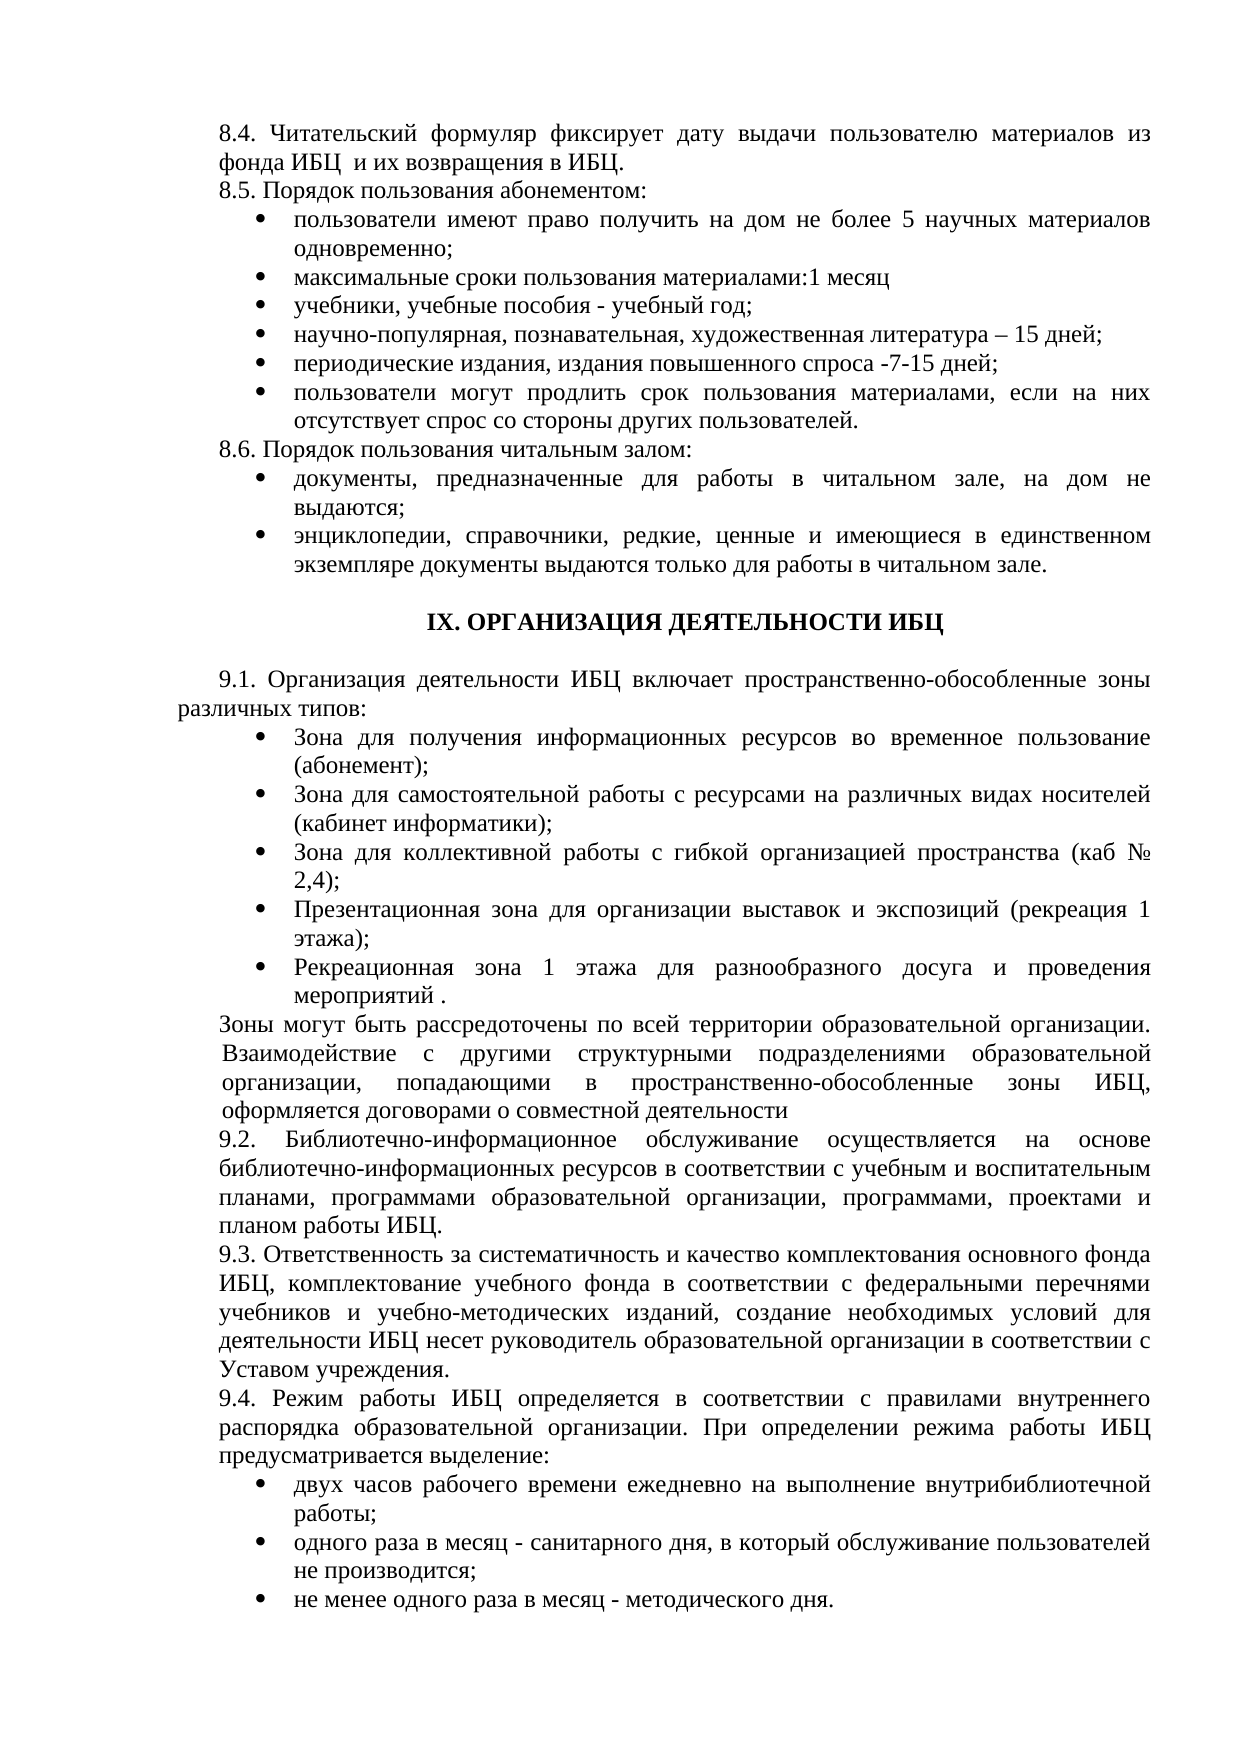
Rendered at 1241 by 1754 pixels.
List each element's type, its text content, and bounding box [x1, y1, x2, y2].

list периодические издания, издания повышенного спроса -7-15 дней; [256, 348, 1152, 377]
list максимальные сроки пользования материалами:1 месяц [256, 262, 1152, 291]
text 9.2. Библиотечно-информационное обслуживание осуществляется на основе библиотечно-информационных ресурсов в соответствии с учебным и воспитательным планами, программами образовательной организации, программами, проектами и планом работы ИБЦ. [218, 1124, 1152, 1239]
list Зона для получения информационных ресурсов во временное пользование (абонемент); [256, 722, 1152, 779]
text Зоны могут быть рассредоточены по всей территории образовательной организации. Взаимодействие с другими структурными подразделениями образовательной организации, попадающими в пространственно-обособленные зоны ИБЦ, оформляется договорами о совместной деятельности [218, 1009, 1152, 1124]
list пользователи могут продлить срок пользования материалами, если на них отсутствует спрос со стороны других пользователей. [256, 377, 1152, 434]
text 9.3. Ответственность за систематичность и качество комплектования основного фонда ИБЦ, комплектование учебного фонда в соответствии с федеральными перечнями учебников и учебно-методических изданий, создание необходимых условий для деятельности ИБЦ несет руководитель образовательной организации в соответствии с Уставом учреждения. [218, 1239, 1152, 1383]
list Презентационная зона для организации выставок и экспозиций (рекреация 1 этажа); [256, 894, 1152, 952]
list научно-популярная, познавательная, художественная литература – 15 дней; [256, 319, 1152, 348]
text 8.6. Порядок пользования читальным залом: [218, 434, 1152, 463]
list не менее одного раза в месяц - методического дня. [256, 1584, 1152, 1613]
text 9.4. Режим работы ИБЦ определяется в соответствии с правилами внутреннего распорядка образовательной организации. При определении режима работы ИБЦ предусматривается выделение: [218, 1383, 1152, 1469]
text 8.5. Порядок пользования абонементом: [218, 176, 1152, 204]
list учебники, учебные пособия - учебный год; [256, 291, 1152, 319]
list одного раза в месяц - санитарного дня, в который обслуживание пользователей не производится; [256, 1527, 1152, 1584]
text 9.1. Организация деятельности ИБЦ включает пространственно-обособленные зоны различных типов: [177, 664, 1152, 722]
text 8.4. Читательский формуляр фиксирует дату выдачи пользователю материалов из фонда ИБЦ и их возвращения в ИБЦ. [218, 118, 1152, 176]
list Зона для коллективной работы с гибкой организацией пространства (каб № 2,4); [256, 837, 1152, 894]
list документы, предназначенные для работы в читальном зале, на дом не выдаются; [256, 463, 1152, 521]
list Зона для самостоятельной работы с ресурсами на различных видах носителей (кабинет информатики); [256, 779, 1152, 837]
text IX. ОРГАНИЗАЦИЯ ДЕЯТЕЛЬНОСТИ ИБЦ [218, 607, 1152, 636]
list Рекреационная зона 1 этажа для разнообразного досуга и проведения мероприятий . [256, 952, 1152, 1009]
list пользователи имеют право получить на дом не более 5 научных материалов одновременно; [256, 204, 1152, 262]
list энциклопедии, справочники, редкие, ценные и имеющиеся в единственном экземпляре документы выдаются только для работы в читальном зале. [256, 521, 1152, 578]
list двух часов рабочего времени ежедневно на выполнение внутрибиблиотечной работы; [256, 1469, 1152, 1527]
